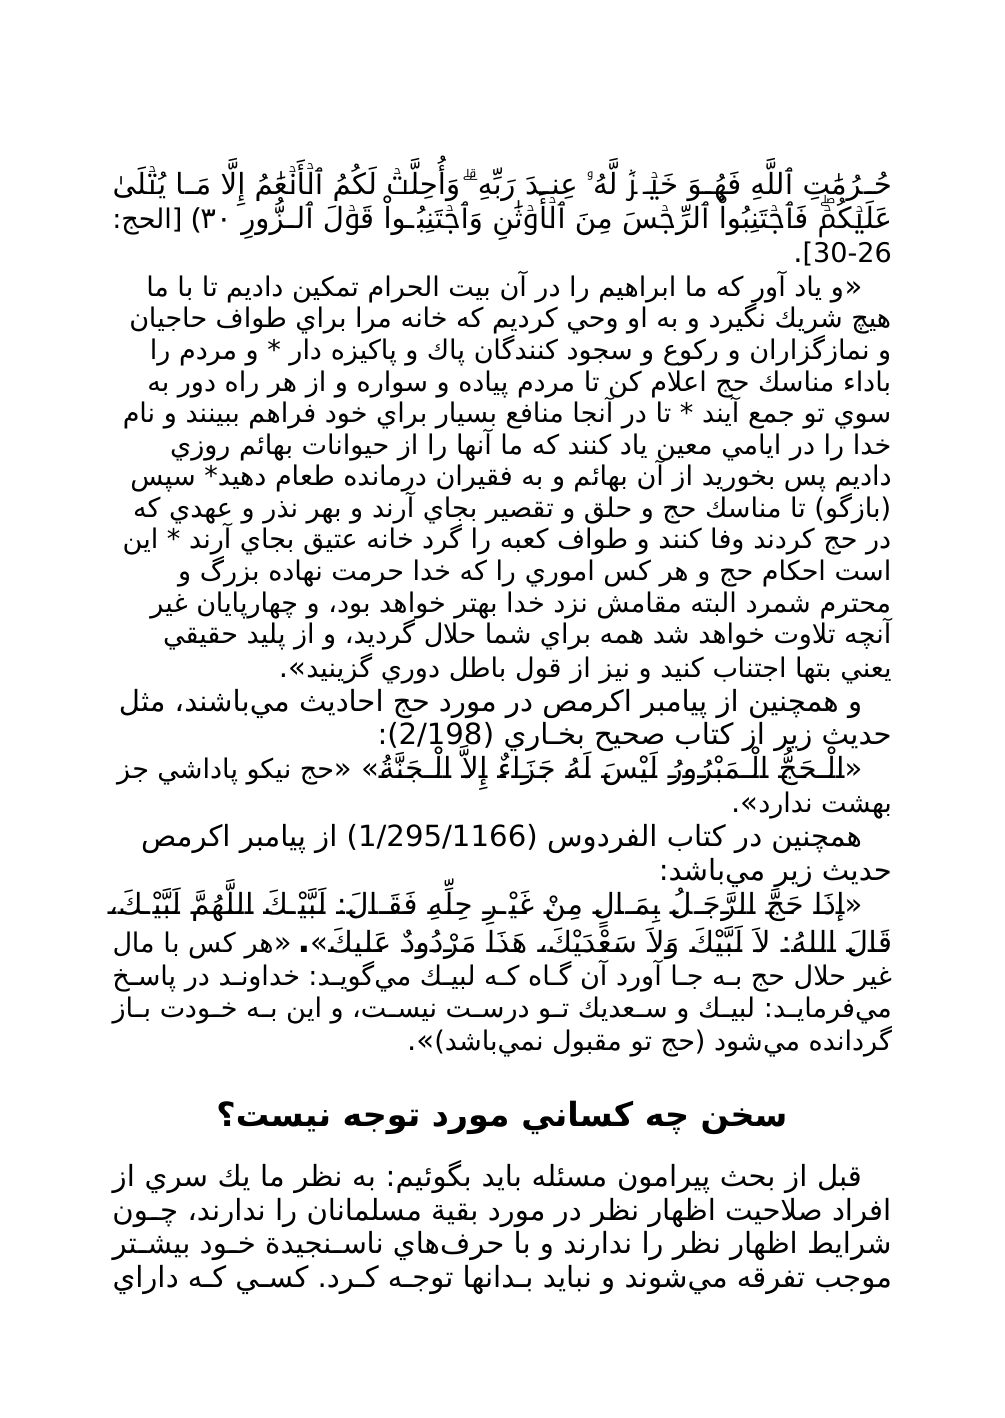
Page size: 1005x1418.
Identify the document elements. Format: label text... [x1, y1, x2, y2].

text و همچنين از پيامبر اكرمص در مورد حج احاديث مي‌باشند، مثل حديث زير از كتاب صحيح بخـاري (2/198): [112, 684, 892, 752]
text همچنين در كتاب الفردوس (1/295/1166) از پيامبر اكرمص حديث زير مي‌باشد: [112, 820, 892, 888]
text «إذَا حَجَّ الرَّجَلُ بِمَالٍ مِنْ غَيْرِ حِلِّهِ فَقَالَ: لَبَّيْكَ اللَّهُمَّ لَبَّيْكَ، قَالَ اللهُ: لاَ لَبَّيْكَ وَلاَ سَعْدَيْكَ، هَذَا مَرْدُودٌ عَليكَ». «هر كس با مال غير حلال حج به جا آورد آن گاه كه لبيك مي‌گويد: خداوند در پاسخ مي‌فرمايد: لبيك و سعديك تو درست نيست، و اين به خودت باز گردانده مي‌شود (حج تو مقبول نمي‌باشد)». [112, 888, 892, 1058]
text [112, 167, 892, 269]
text «و ياد آور كه ما ابراهيم را در آن بيت الحرام تمكين داديم تا با ما هيچ شريك نگيرد و به او وحي كرديم كه خانه مرا براي طواف حاجيان و نمازگزاران و ركوع و سجود كنندگان پاك و پاكيزه دار * و مردم را باداء مناسك حج اعلام كن تا مردم پياده و سواره و از هر راه دور به سوي تو جمع آيند * تا در آنجا منافع بسيار براي خود فراهم ببينند و نام خدا را در ايامي معين ياد كنند كه ما آنها را از حيوانات بهائم روزي داديم پس بخوريد از آن بهائم و به فقيران درمانده طعام دهيد* سپس (بازگو) تا مناسك حج و حلق و تقصير بجاي آرند و بهر نذر و عهدي كه در حج كردند وفا كنند و طواف كعبه را گرد خانه عتيق بجاي آرند * اين است احكام حج و هر كس اموري را كه خدا حرمت نهاده بزرگ و محترم شمرد البته مقامش نزد خدا بهتر خواهد بود، و چهارپايان غير آنچه تلاوت خواهد شد همه براي شما حلال گرديد، و از پليد حقيقي يعني بتها اجتناب كنيد و نيز از قول باطل دوري گزينيد». [112, 269, 892, 684]
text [112, 1159, 892, 1295]
text «الْـحَجُّ الْـمَبْرُورُ لَيْسَ لَهُ جَزَاءٌ إِلاَّ الْـجَنَّةُ» «حج نيكو پاداشي جز بهشت ندارد». [112, 752, 892, 820]
text سخن چه كساني مورد توجه نيست؟ [112, 1095, 892, 1134]
